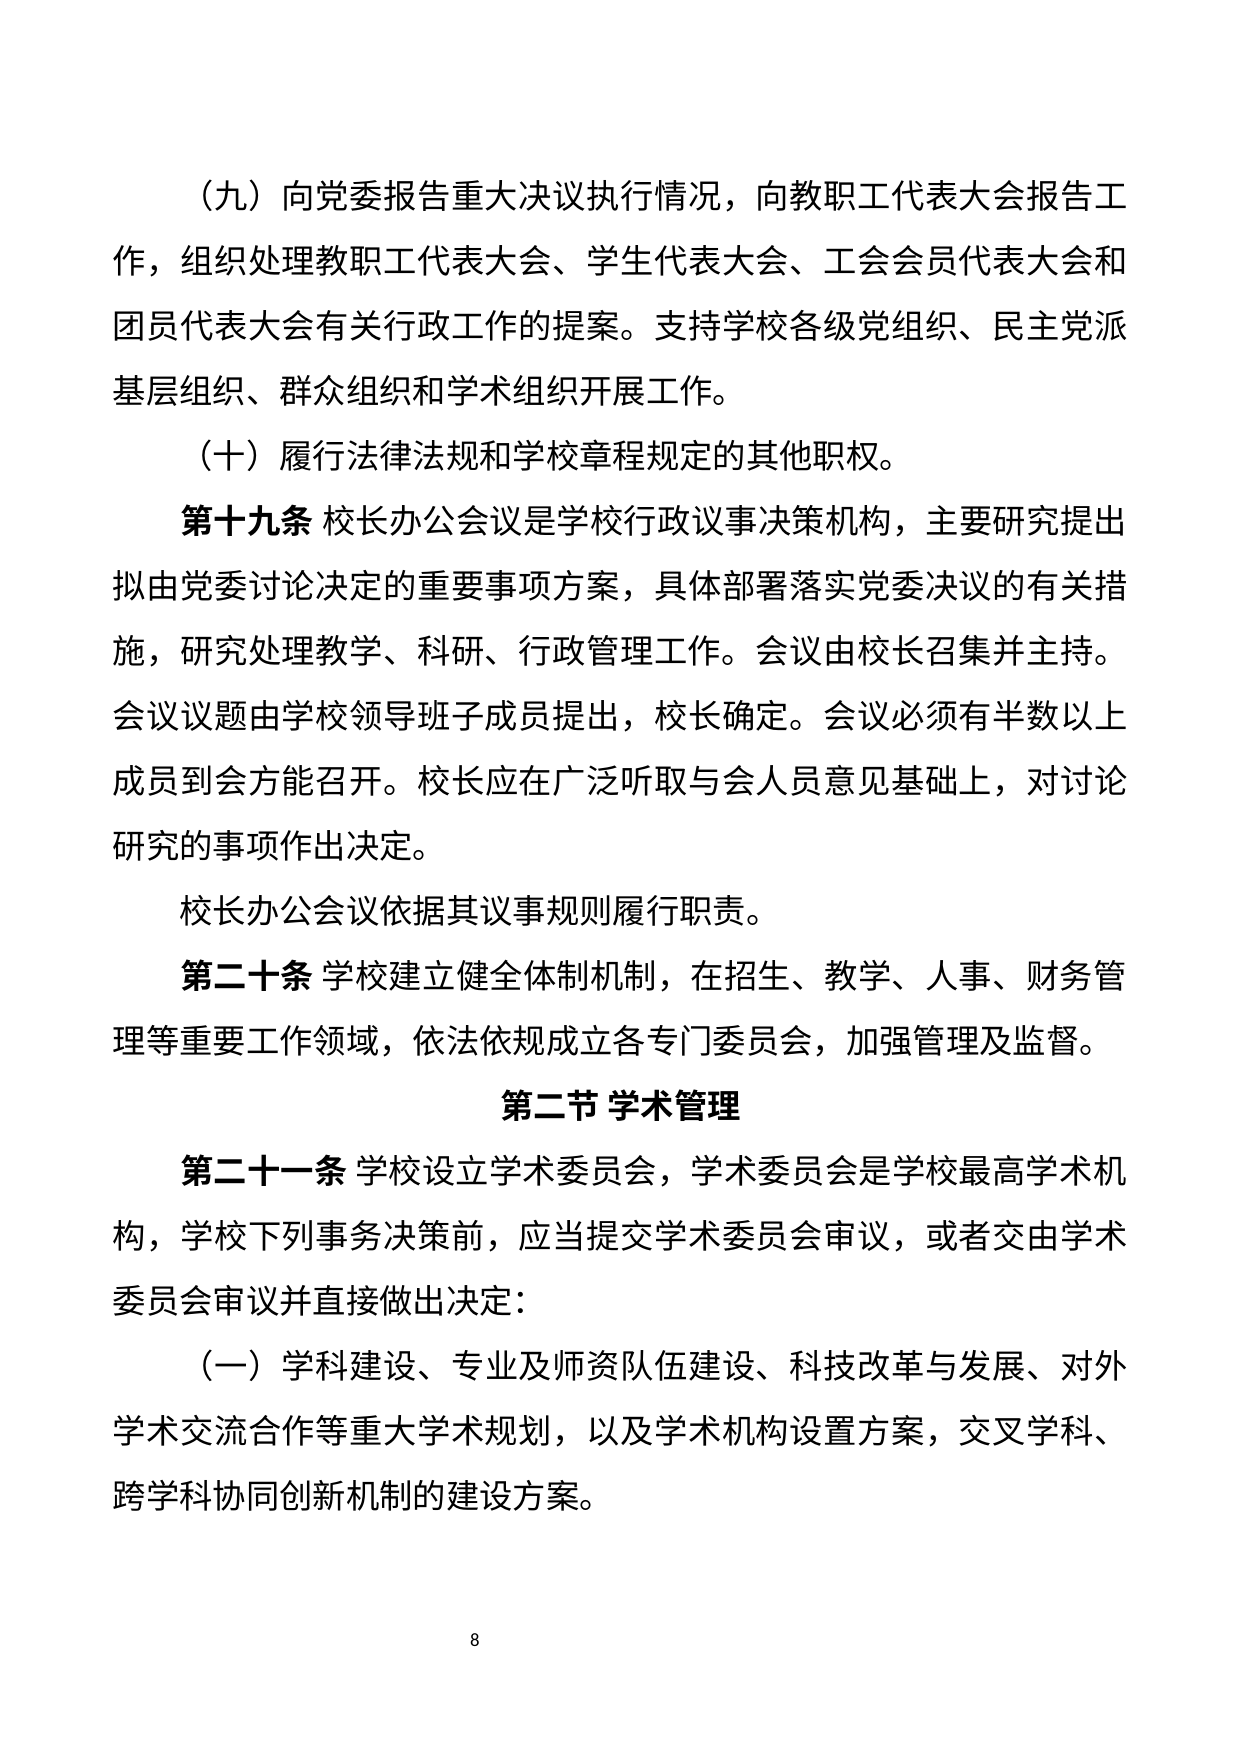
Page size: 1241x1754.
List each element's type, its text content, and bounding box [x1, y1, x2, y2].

text 校长办公会议依据其议事规则履行职责。 [112, 877, 1128, 942]
text 第十九条 校长办公会议是学校行政议事决策机构，主要研究提出拟由党委讨论决定的重要事项方案，具体部署落实党委决议的有关措施，研究处理教学、科研、行政管理工作。会议由校长召集并主持。会议议题由学校领导班子成员提出，校长确定。会议必须有半数以上成员到会方能召开。校长应在广泛听取与会人员意见基础上，对讨论研究的事项作出决定。 [112, 487, 1128, 877]
text （十）履行法律法规和学校章程规定的其他职权。 [112, 422, 1128, 487]
text 第二节 学术管理 [112, 1072, 1128, 1137]
text （一）学科建设、专业及师资队伍建设、科技改革与发展、对外学术交流合作等重大学术规划，以及学术机构设置方案，交叉学科、跨学科协同创新机制的建设方案。 [112, 1332, 1128, 1527]
text 第二十一条 学校设立学术委员会，学术委员会是学校最高学术机构，学校下列事务决策前，应当提交学术委员会审议，或者交由学术委员会审议并直接做出决定： [112, 1137, 1128, 1332]
text （九）向党委报告重大决议执行情况，向教职工代表大会报告工作，组织处理教职工代表大会、学生代表大会、工会会员代表大会和团员代表大会有关行政工作的提案。支持学校各级党组织、民主党派基层组织、群众组织和学术组织开展工作。 [112, 162, 1128, 422]
text 第二十条 学校建立健全体制机制，在招生、教学、人事、财务管理等重要工作领域，依法依规成立各专门委员会，加强管理及监督。 [112, 942, 1128, 1072]
